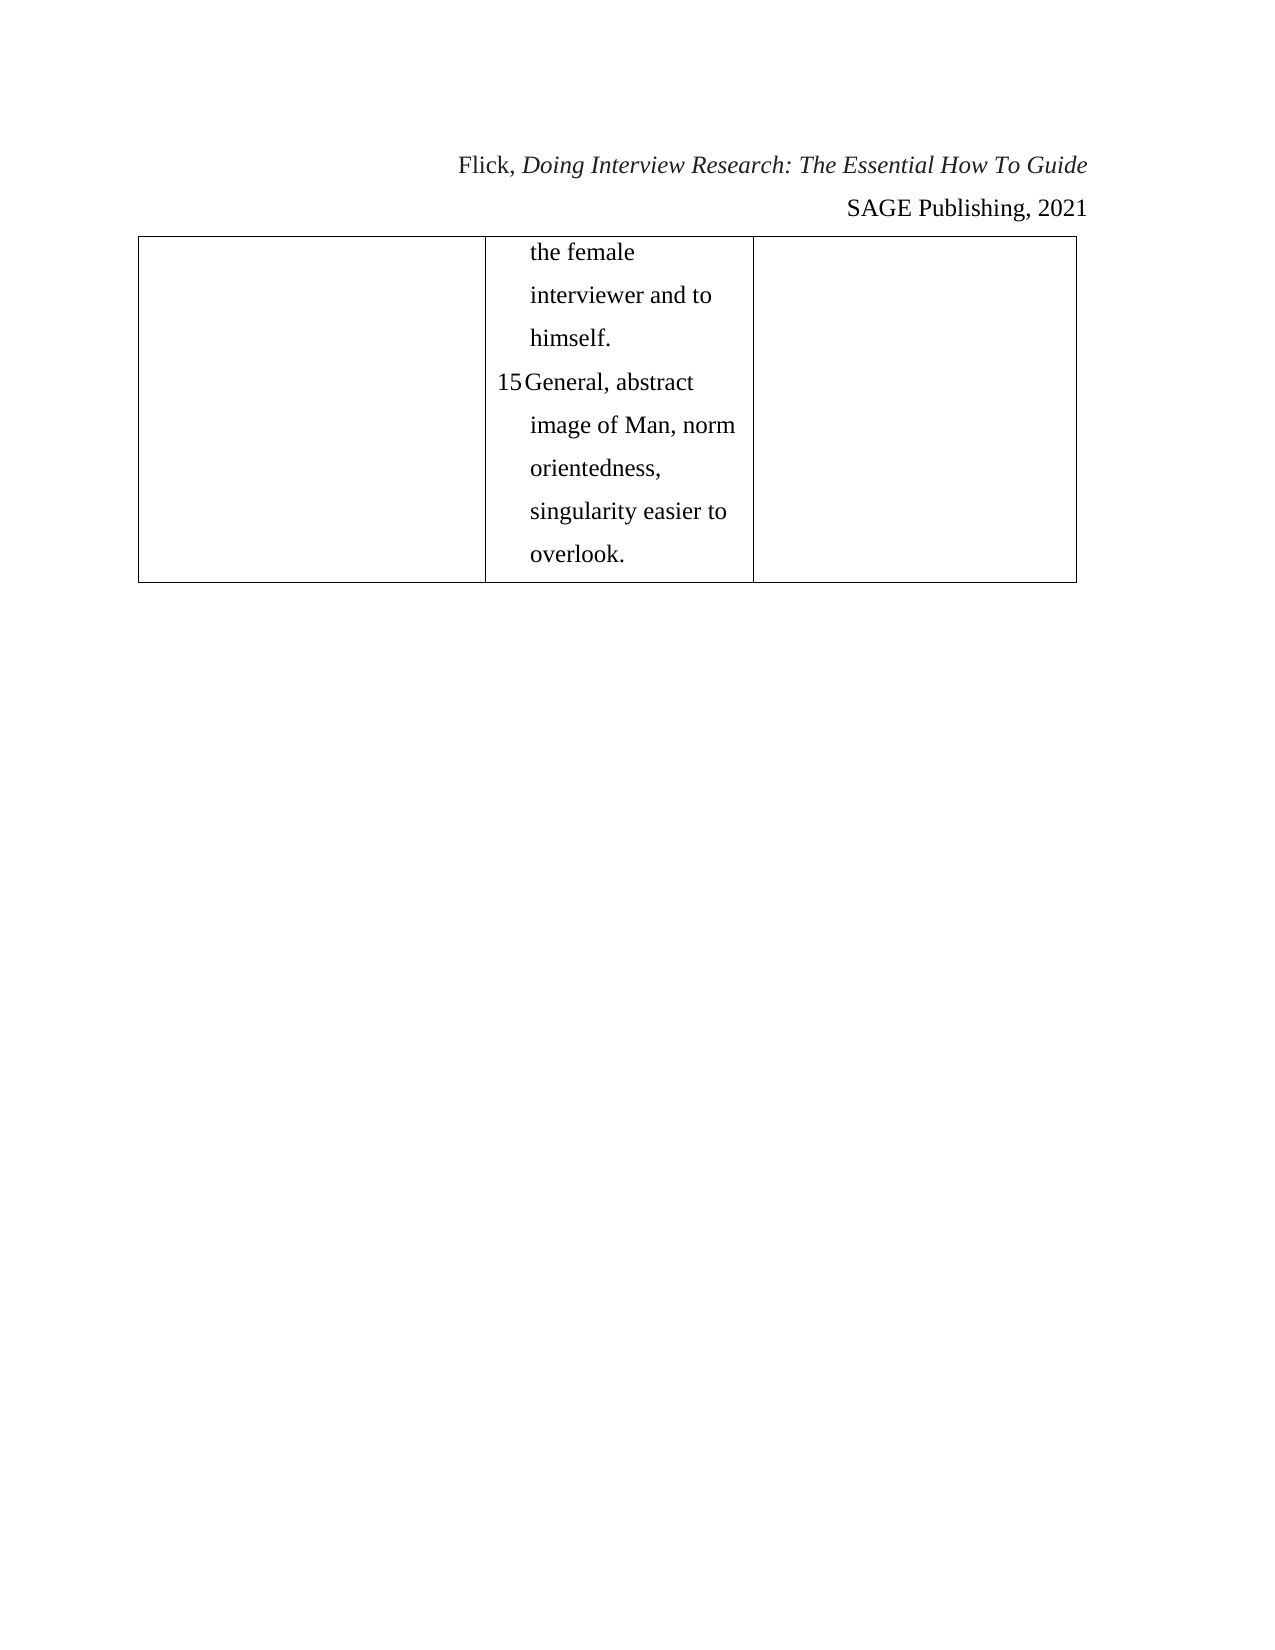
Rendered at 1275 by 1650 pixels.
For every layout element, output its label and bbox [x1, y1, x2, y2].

table_cell [754, 237, 1076, 582]
table_cell [139, 237, 485, 582]
table_cell [486, 237, 753, 582]
